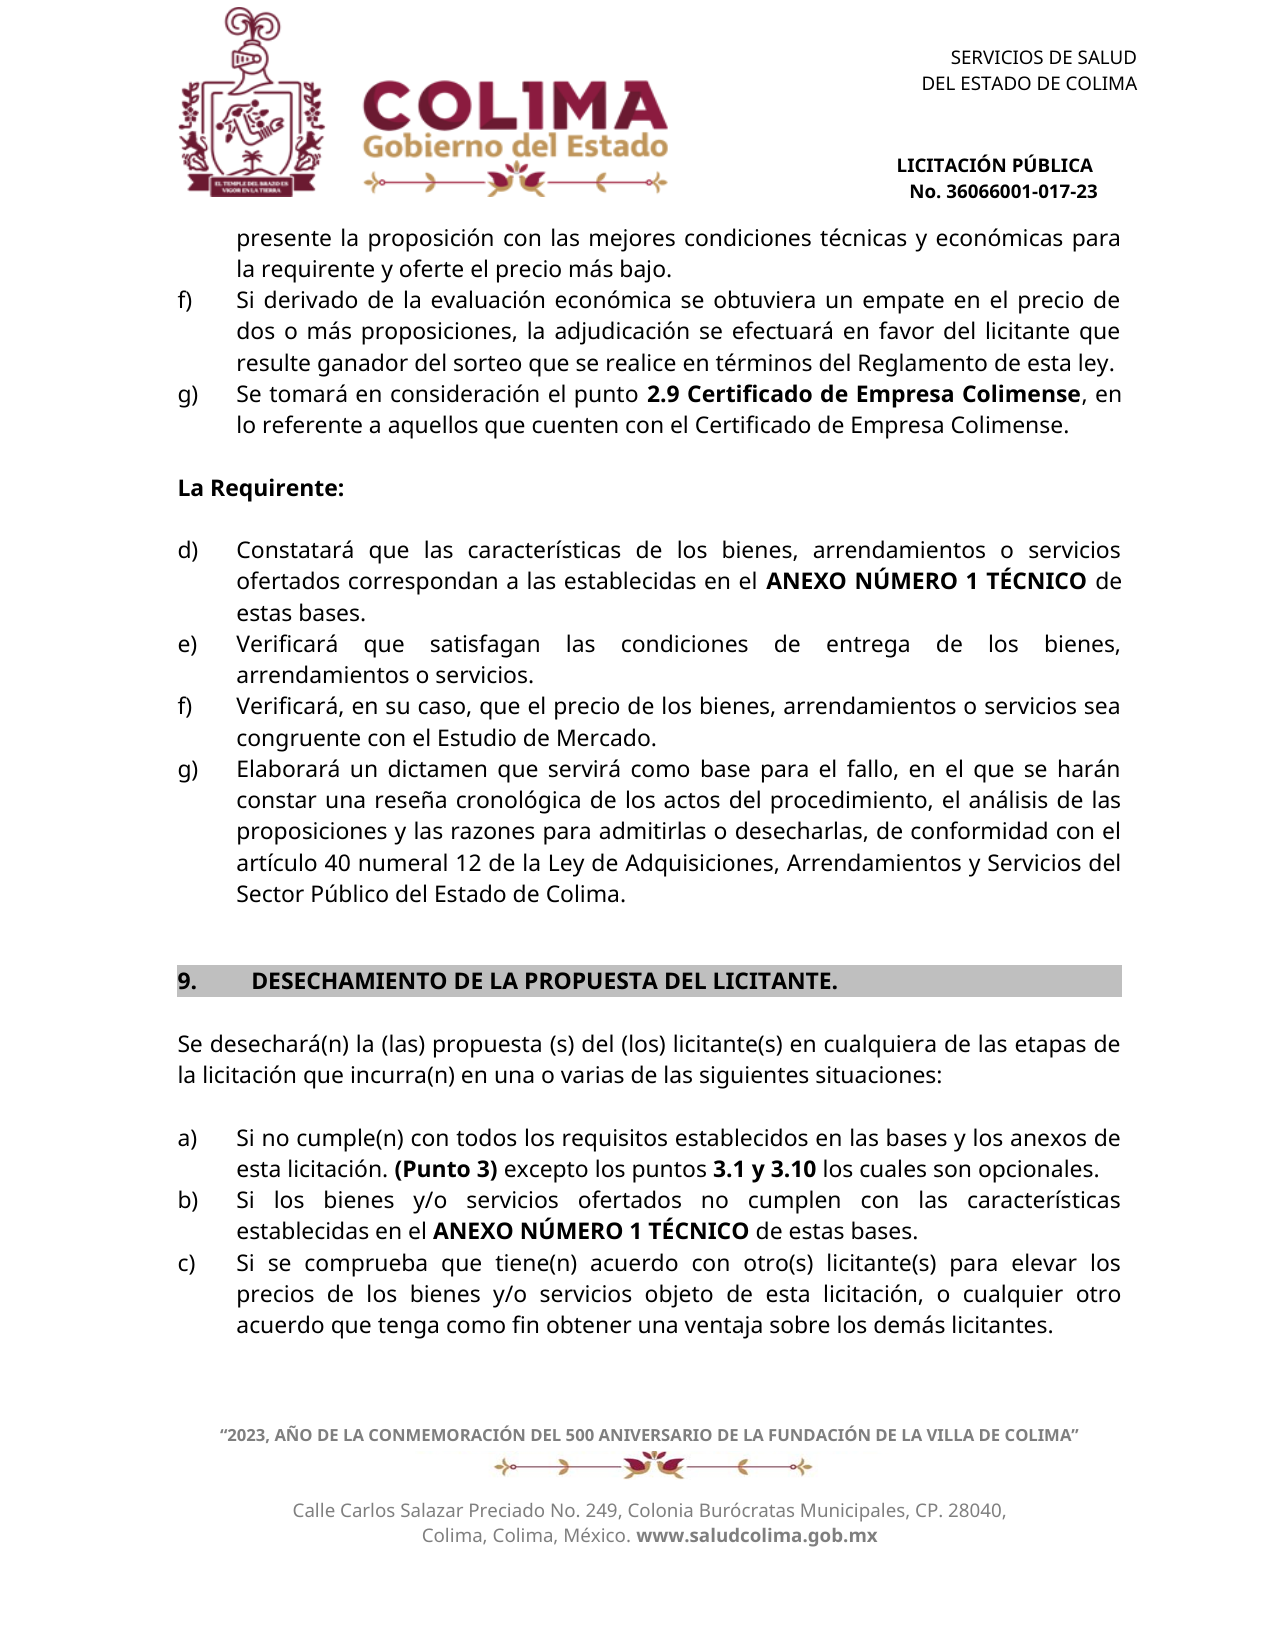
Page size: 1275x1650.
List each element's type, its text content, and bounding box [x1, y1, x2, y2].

list Si los bienes y/o servicios ofertados no cumplen con las características establecidas en el ANEXO NÚMERO 1 TÉCNICO de estas bases. [177, 1184, 1122, 1247]
list Verificará, en su caso, que el precio de los bienes, arrendamientos o servicios sea congruente con el Estudio de Mercado. [177, 690, 1122, 753]
list Elaborará un dictamen que servirá como base para el fallo, en el que se harán constar una reseña cronológica de los actos del procedimiento, el análisis de las proposiciones y las razones para admitirlas o desecharlas, de conformidad con el artículo 40 numeral 12 de la Ley de Adquisiciones, Arrendamientos y Servicios del Sector Público del Estado de Colima. [177, 753, 1122, 909]
list Se tomará en consideración el punto 2.9 Certificado de Empresa Colimense, en lo referente a aquellos que cuenten con el Certificado de Empresa Colimense. [177, 378, 1122, 440]
picture [414, 1451, 893, 1480]
text La Requirente: [177, 472, 1122, 503]
picture [178, 7, 668, 197]
list Constatará que las características de los bienes, arrendamientos o servicios ofertados correspondan a las establecidas en el ANEXO NÚMERO 1 TÉCNICO de estas bases. [177, 534, 1122, 628]
list Si se comprueba que tiene(n) acuerdo con otro(s) licitante(s) para elevar los precios de los bienes y/o servicios objeto de esta licitación, o cualquier otro acuerdo que tenga como fin obtener una ventaja sobre los demás licitantes. [177, 1247, 1122, 1340]
text 9. DESECHAMIENTO DE LA PROPUESTA DEL LICITANTE. [177, 965, 1122, 997]
list Si no cumple(n) con todos los requisitos establecidos en las bases y los anexos de esta licitación. (Punto 3) excepto los puntos 3.1 y 3.10 los cuales son opcionales. [177, 1122, 1122, 1184]
list Si derivado de la evaluación económica se obtuviera un empate en el precio de dos o más proposiciones, la adjudicación se efectuará en favor del licitante que resulte ganador del sorteo que se realice en términos del Reglamento de esta ley. [177, 284, 1122, 378]
text Se desechará(n) la (las) propuesta (s) del (los) licitante(s) en cualquiera de las etapas de la licitación que incurra(n) en una o varias de las siguientes situaciones: [177, 1028, 1122, 1090]
list Verificará que satisfagan las condiciones de entrega de los bienes, arrendamientos o servicios. [177, 628, 1122, 690]
